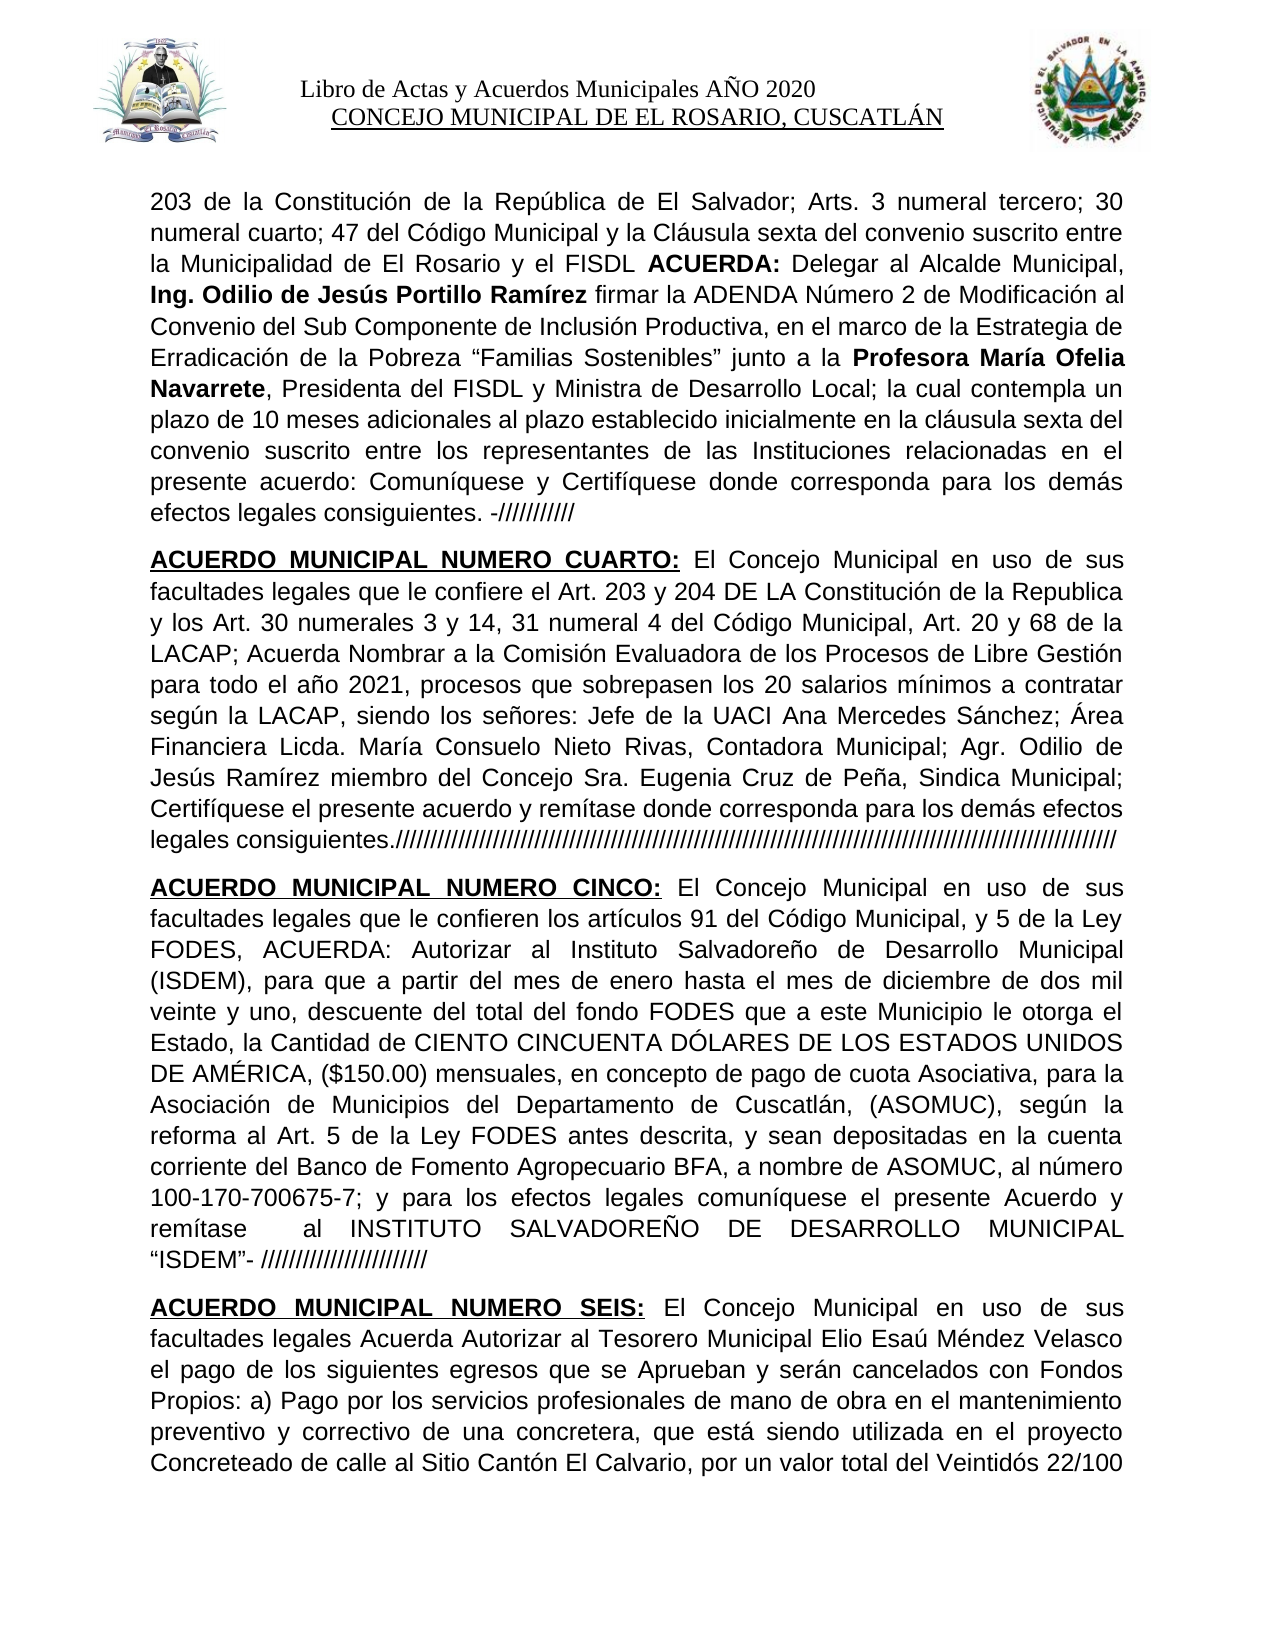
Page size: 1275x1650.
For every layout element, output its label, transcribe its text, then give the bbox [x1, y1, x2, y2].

text ACUERDO MUNICIPAL NUMERO CINCO: El Concejo Municipal en uso de sus facultades legales que le confieren los artículos 91 del Código Municipal, y 5 de la Ley FODES, ACUERDA: Autorizar al Instituto Salvadoreño de Desarrollo Municipal (ISDEM), para que a partir del mes de enero hasta el mes de diciembre de dos mil veinte y uno, descuente del total del fondo FODES que a este Municipio le otorga el Estado, la Cantidad de CIENTO CINCUENTA DÓLARES DE LOS ESTADOS UNIDOS DE AMÉRICA, ($150.00) mensuales, en concepto de pago de cuota Asociativa, para la Asociación de Municipios del Departamento de Cuscatlán, (ASOMUC), según la reforma al Art. 5 de la Ley FODES antes descrita, y sean depositadas en la cuenta corriente del Banco de Fomento Agropecuario BFA, a nombre de ASOMUC, al número 100-170-700675-7; y para los efectos legales comuníquese el presente Acuerdo y remítase al INSTITUTO SALVADOREÑO DE DESARROLLO MUNICIPAL “ISDEM”- //////////////////////// [150, 872, 1125, 1274]
text ACUERDO MUNICIPAL NUMERO CUARTO: El Concejo Municipal en uso de sus facultades legales que le confiere el Art. 203 y 204 DE LA Constitución de la Republica y los Art. 30 numerales 3 y 14, 31 numeral 4 del Código Municipal, Art. 20 y 68 de la LACAP; Acuerda Nombrar a la Comisión Evaluadora de los Procesos de Libre Gestión para todo el año 2021, procesos que sobrepasen los 20 salarios mínimos a contratar según la LACAP, siendo los señores: Jefe de la UACI Ana Mercedes Sánchez; Área Financiera Licda. María Consuelo Nieto Rivas, Contadora Municipal; Agr. Odilio de Jesús Ramírez miembro del Concejo Sra. Eugenia Cruz de Peña, Sindica Municipal; Certifíquese el presente acuerdo y remítase donde corresponda para los demás efectos legales consiguientes.//////////////////////////////////////////////////////////////////////////////////////////////////////// [150, 545, 1125, 853]
picture [92, 38, 227, 142]
picture [1029, 29, 1152, 152]
